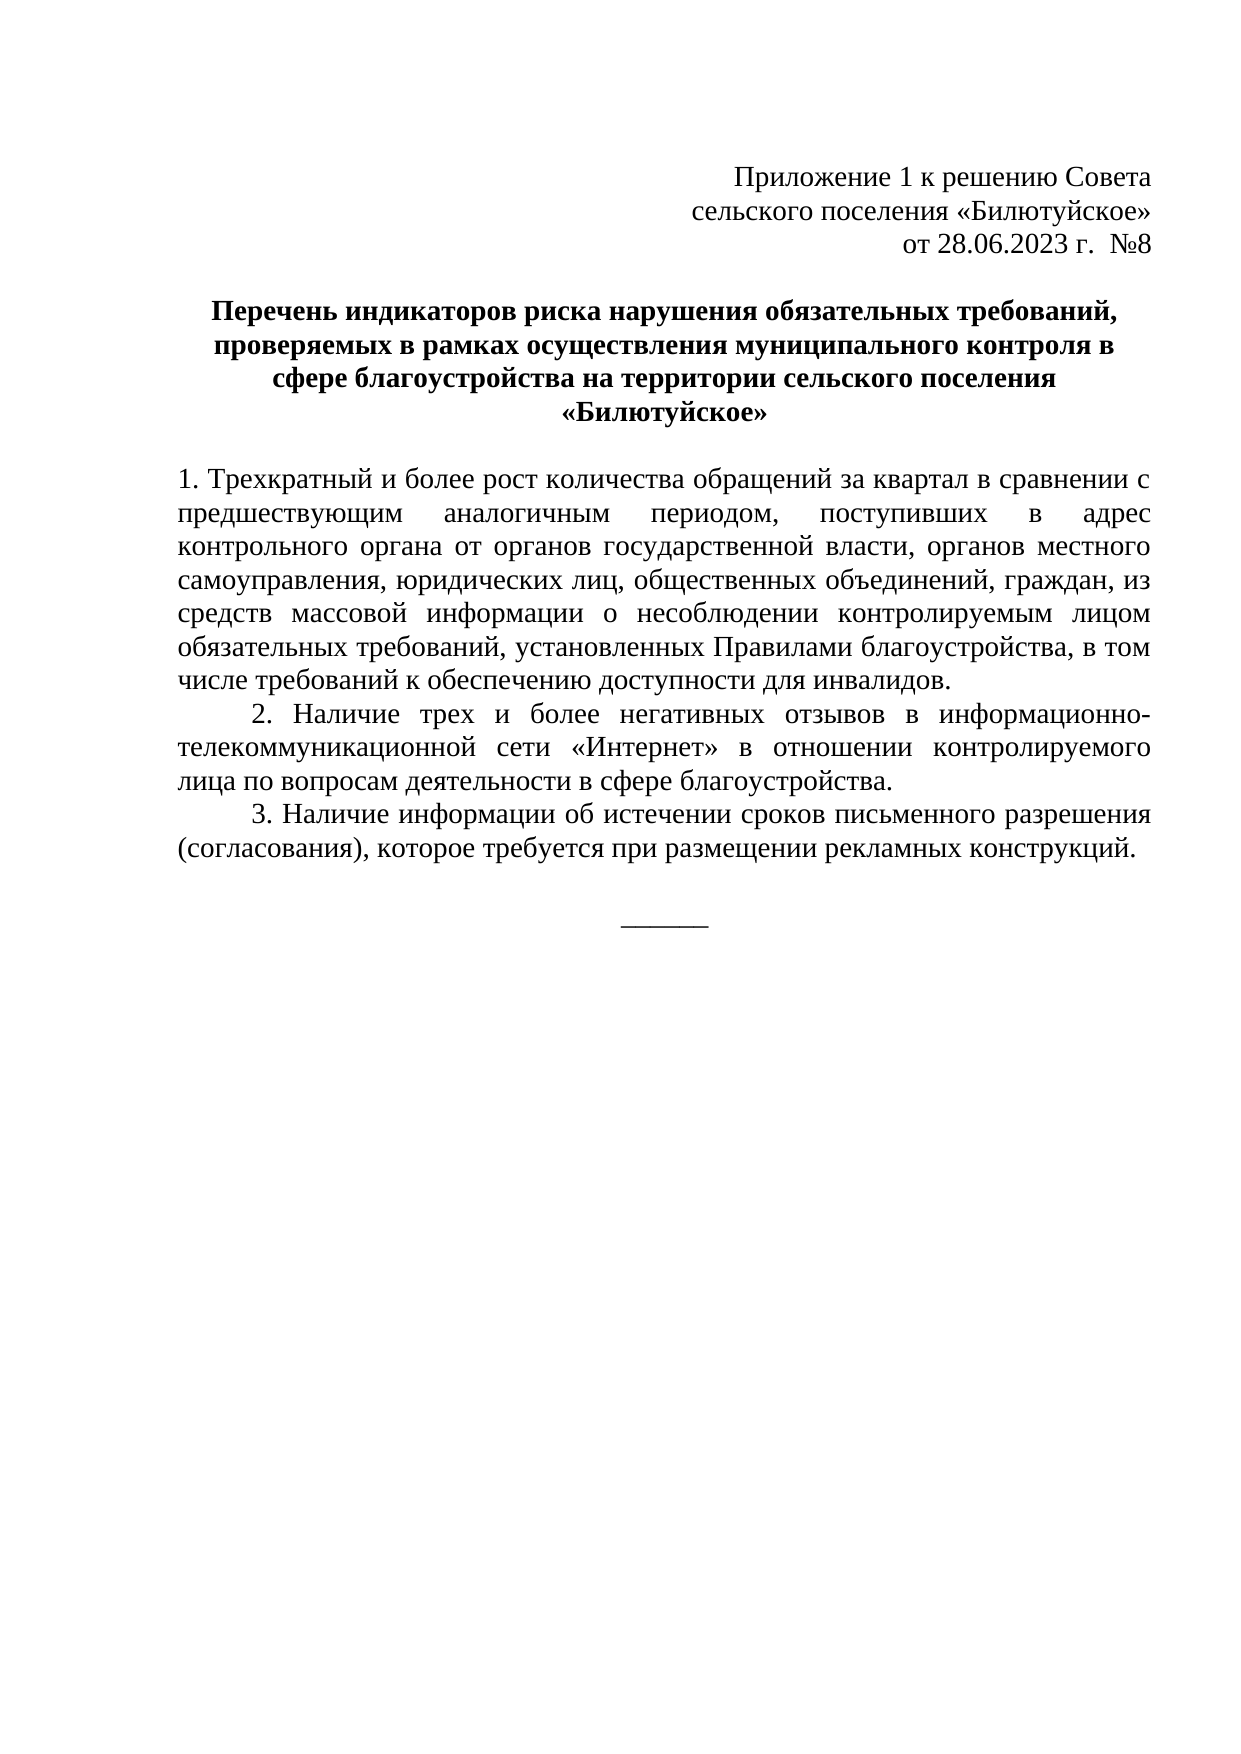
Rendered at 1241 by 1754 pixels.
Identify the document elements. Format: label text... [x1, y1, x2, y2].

text Перечень индикаторов риска нарушения обязательных требований, проверяемых в рамках осуществления муниципального контроля в сфере благоустройства на территории сельского поселения «Билютуйское» [177, 293, 1152, 428]
text 2. Наличие трех и более негативных отзывов в информационно-телекоммуникационной сети «Интернет» в отношении контролируемого лица по вопросам деятельности в сфере благоустройства. [177, 696, 1152, 797]
text 3. Наличие информации об истечении сроков письменного разрешения (согласования), которое требуется при размещении рекламных конструкций. [177, 797, 1152, 864]
text сельского поселения «Билютуйское» [177, 193, 1152, 226]
text Приложение 1 к решению Совета [177, 159, 1152, 193]
text от 28.06.2023 г. №8 [177, 226, 1152, 260]
text 1. Трехкратный и более рост количества обращений за квартал в сравнении с предшествующим аналогичным периодом, поступивших в адрес контрольного органа от органов государственной власти, органов местного самоуправления, юридических лиц, общественных объединений, граждан, из средств массовой информации о несоблюдении контролируемым лицом обязательных требований, установленных Правилами благоустройства, в том числе требований к обеспечению доступности для инвалидов. [177, 461, 1152, 696]
text ______ [177, 897, 1152, 931]
